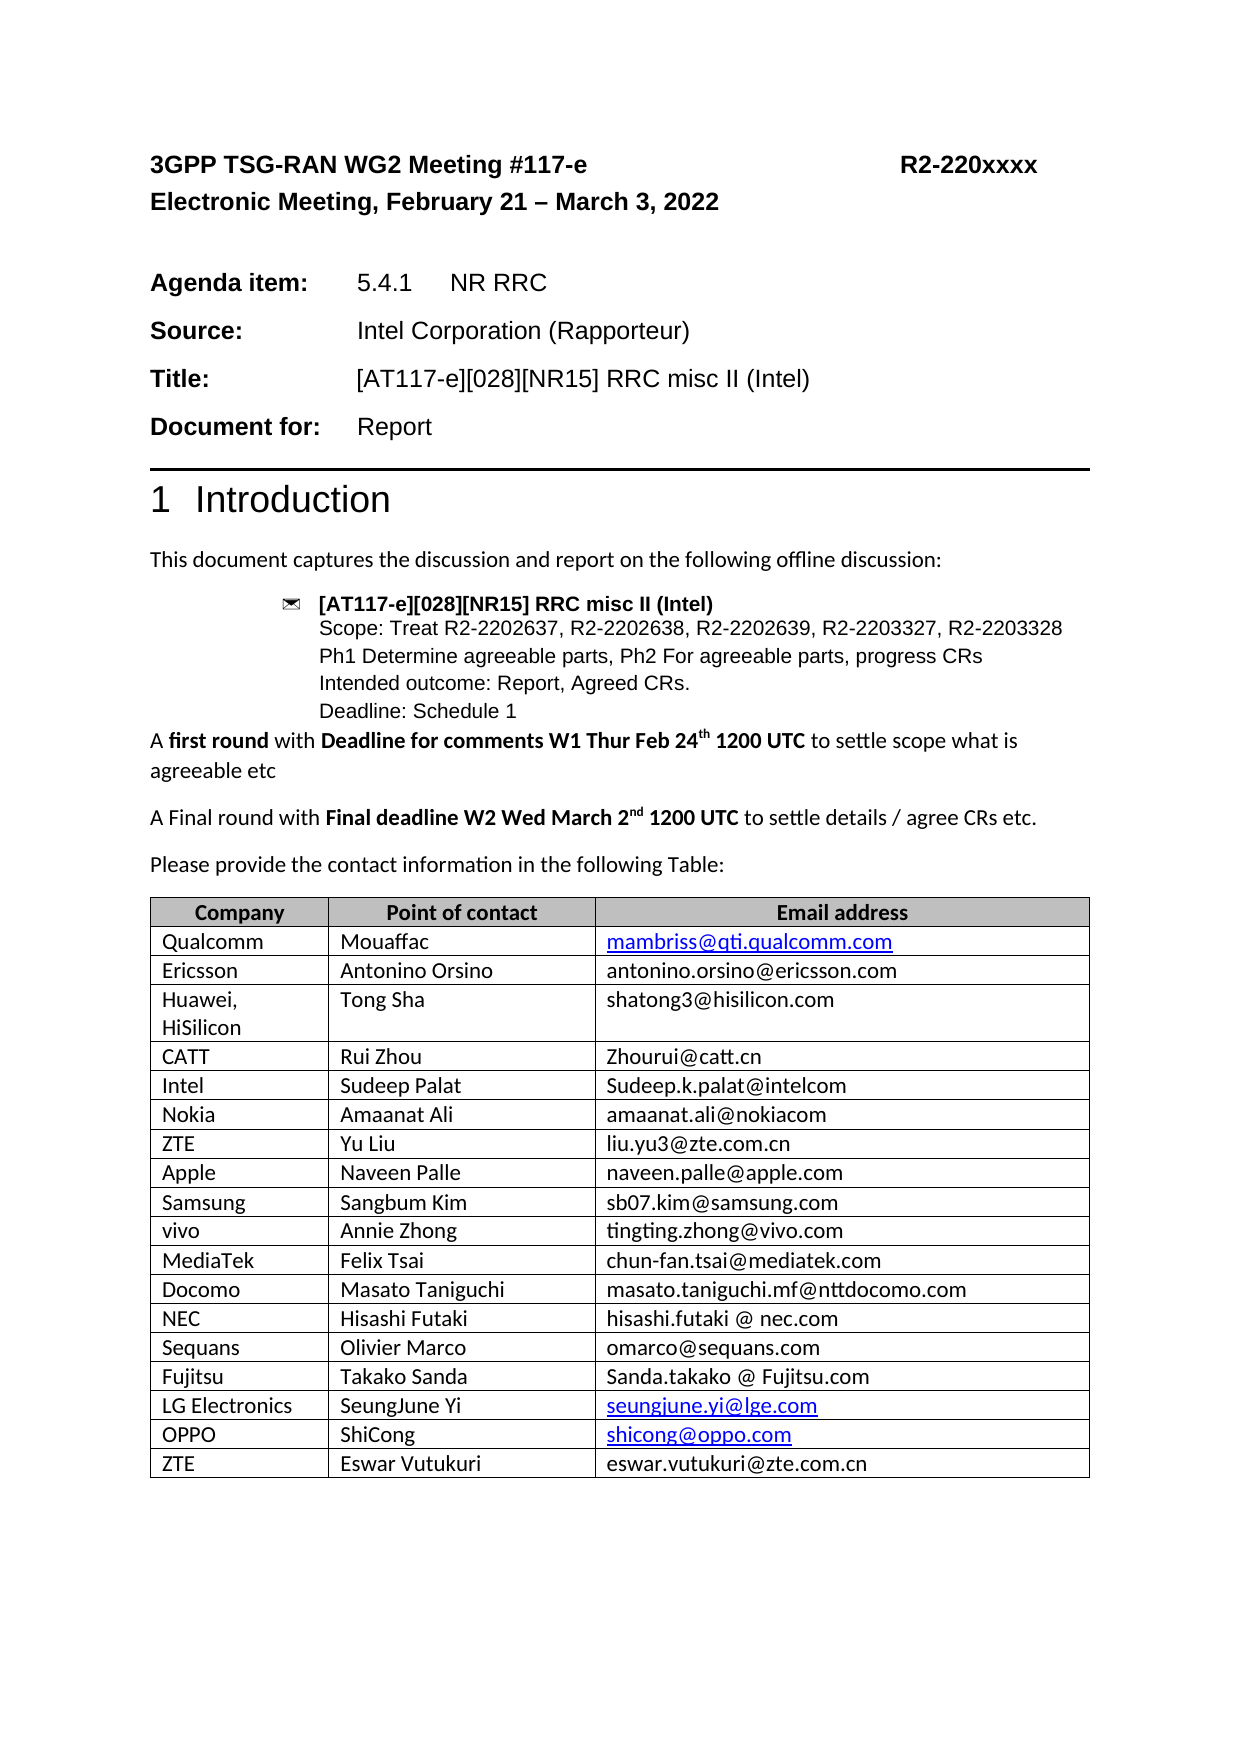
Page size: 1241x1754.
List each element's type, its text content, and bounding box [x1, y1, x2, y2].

table_cell antonino.orsino@ericsson.com [596, 956, 1089, 984]
table_cell Tong Sha [329, 985, 595, 1041]
text Intended outcome: Report, Agreed CRs. [281, 671, 1090, 695]
table_cell Sangbum Kim [329, 1188, 595, 1216]
table_cell Olivier Marco [329, 1333, 595, 1361]
text Please provide the contact information in the following Table: [150, 850, 1090, 878]
table_cell OPPO [151, 1420, 328, 1448]
table_cell Yu Liu [329, 1130, 595, 1157]
table_cell Antonino Orsino [329, 956, 595, 984]
table_cell mambriss@qti.qualcomm.com [596, 927, 1089, 955]
table_cell Ericsson [151, 956, 328, 984]
table_cell omarco@sequans.com [596, 1333, 1089, 1361]
text A Final round with Final deadline W2 Wed March 2nd 1200 UTC to settle details / agree CRs etc. [150, 803, 1090, 831]
table_cell seungjune.yi@lge.com [596, 1391, 1089, 1419]
table_cell Qualcomm [151, 927, 328, 955]
table_cell ShiCong [329, 1420, 595, 1448]
table_cell eswar.vutukuri@zte.com.cn [596, 1449, 1089, 1477]
table_cell amaanat.ali@nokiacom [596, 1100, 1089, 1128]
text A first round with Deadline for comments W1 Thur Feb 24th 1200 UTC to settle scope what is agreeable etc [150, 726, 1090, 784]
table_cell Annie Zhong [329, 1217, 595, 1245]
subtitle Introduction [150, 471, 1090, 520]
text Scope: Treat R2-2202637, R2-2202638, R2-2202639, R2-2203327, R2-2203328 [281, 616, 1090, 640]
table_cell Sequans [151, 1333, 328, 1361]
table_cell CATT [151, 1042, 328, 1070]
text Ph1 Determine agreeable parts, Ph2 For agreeable parts, progress CRs [281, 644, 1090, 668]
table_cell Masato Taniguchi [329, 1275, 595, 1303]
table_cell chun-fan.tsai@mediatek.com [596, 1246, 1089, 1274]
table_cell Intel [151, 1071, 328, 1099]
text [AT117-e][028][NR15] RRC misc II (Intel) [281, 592, 1090, 616]
table_cell SeungJune Yi [329, 1391, 595, 1419]
table_cell Sudeep Palat [329, 1071, 595, 1099]
text Agenda item: 5.4.1 NR RRC [150, 268, 1090, 297]
table_cell tingting.zhong@vivo.com [596, 1217, 1089, 1245]
text This document captures the discussion and report on the following offline discussion: [150, 545, 1090, 573]
table_cell ZTE [151, 1130, 328, 1157]
table_cell Nokia [151, 1100, 328, 1128]
table_cell sb07.kim@samsung.com [596, 1188, 1089, 1216]
table_cell ZTE [151, 1449, 328, 1477]
text Document for: Report [150, 411, 1090, 440]
table_cell MediaTek [151, 1246, 328, 1274]
table_cell Sudeep.k.palat@intelcom [596, 1071, 1089, 1099]
table_cell Apple [151, 1159, 328, 1187]
text Electronic Meeting, February 21 – March 3, 2022 [150, 187, 1090, 216]
table_cell shatong3@hisilicon.com [596, 985, 1089, 1041]
table_cell Zhourui@catt.cn [596, 1042, 1089, 1070]
text Source: Intel Corporation (Rapporteur) [150, 316, 1090, 345]
table_cell liu.yu3@zte.com.cn [596, 1130, 1089, 1157]
table_cell vivo [151, 1217, 328, 1245]
table_cell LG Electronics [151, 1391, 328, 1419]
table_cell shicong@oppo.com [596, 1420, 1089, 1448]
table_cell naveen.palle@apple.com [596, 1159, 1089, 1187]
table_header Point of contact [329, 898, 595, 926]
table_cell Naveen Palle [329, 1159, 595, 1187]
table_cell Takako Sanda [329, 1362, 595, 1390]
text 3GPP TSG-RAN WG2 Meeting #117-e R2-220xxxx [150, 150, 1090, 179]
table_cell Huawei, HiSilicon [151, 985, 328, 1041]
table_cell Fujitsu [151, 1362, 328, 1390]
table_cell Sanda.takako @ Fujitsu.com [596, 1362, 1089, 1390]
table_header Email address [596, 898, 1089, 926]
table_cell Samsung [151, 1188, 328, 1216]
table_cell Mouaffac [329, 927, 595, 955]
table_cell Docomo [151, 1275, 328, 1303]
table_cell Amaanat Ali [329, 1100, 595, 1128]
table_cell masato.taniguchi.mf@nttdocomo.com [596, 1275, 1089, 1303]
text Deadline: Schedule 1 [281, 699, 1090, 723]
table_cell Rui Zhou [329, 1042, 595, 1070]
text Title: [AT117-e][028][NR15] RRC misc II (Intel) [150, 364, 1090, 392]
table_cell Eswar Vutukuri [329, 1449, 595, 1477]
table_cell Felix Tsai [329, 1246, 595, 1274]
table_cell NEC [151, 1304, 328, 1332]
table_cell Hisashi Futaki [329, 1304, 595, 1332]
table_header Company [151, 898, 328, 926]
table_cell hisashi.futaki @ nec.com [596, 1304, 1089, 1332]
